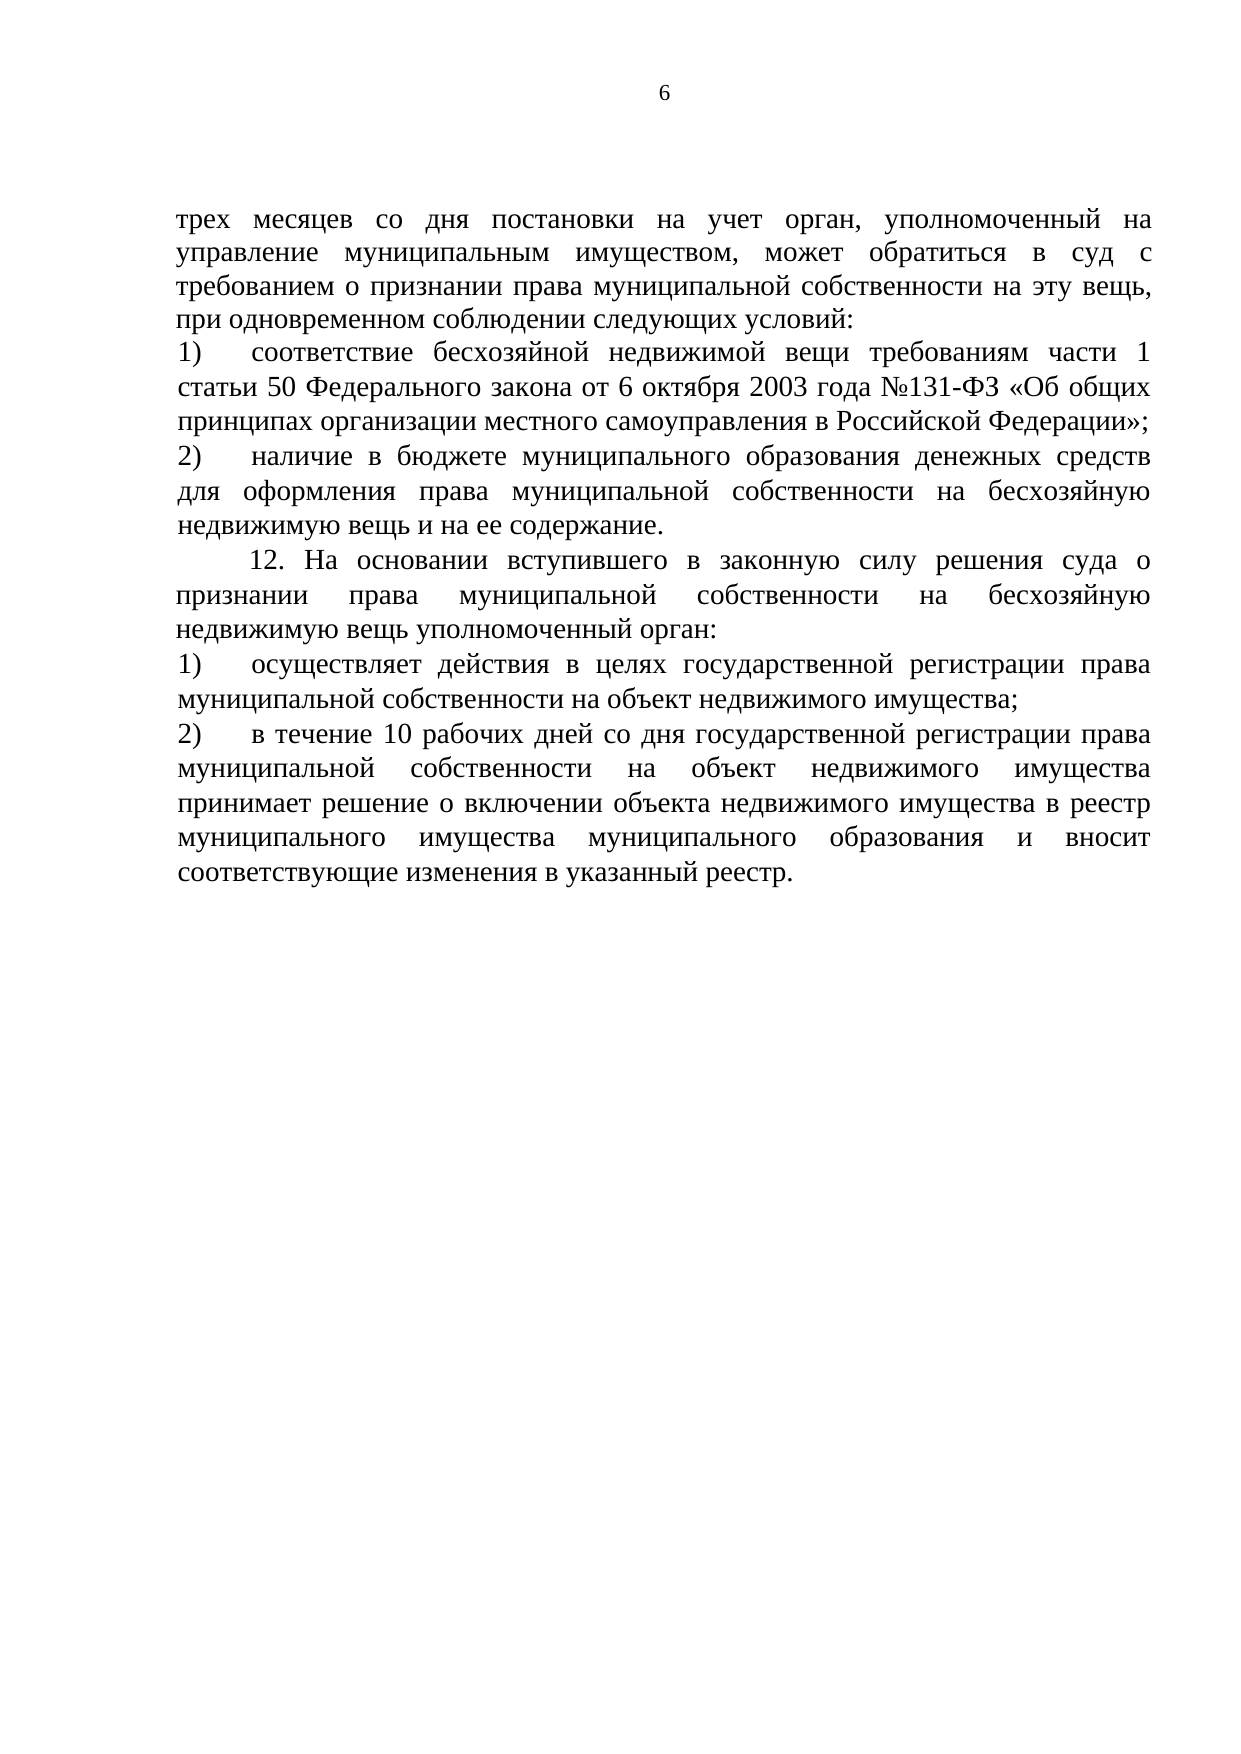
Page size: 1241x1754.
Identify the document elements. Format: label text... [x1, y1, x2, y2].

text 12. На основании вступившего в законную силу решения суда о признании права муниципальной собственности на бесхозяйную недвижимую вещь уполномоченный орган: [176, 542, 1152, 645]
list в течение 10 рабочих дней со дня государственной регистрации права муниципальной собственности на объект недвижимого имущества принимает решение о включении объекта недвижимого имущества в реестр муниципального имущества муниципального образования и вносит соответствующие изменения в указанный реестр. [177, 716, 1152, 887]
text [176, 202, 1153, 334]
list осуществляет действия в целях государственной регистрации права муниципальной собственности на объект недвижимого имущества; [177, 646, 1152, 714]
list соответствие бесхозяйной недвижимой вещи требованиям части 1 статьи 50 Федерального закона от 6 октября 2003 года №131-ФЗ «Об общих принципах организации местного самоуправления в Российской Федерации»; [177, 334, 1152, 437]
list наличие в бюджете муниципального образования денежных средств для оформления права муниципальной собственности на бесхозяйную недвижимую вещь и на ее содержание. [177, 438, 1152, 541]
